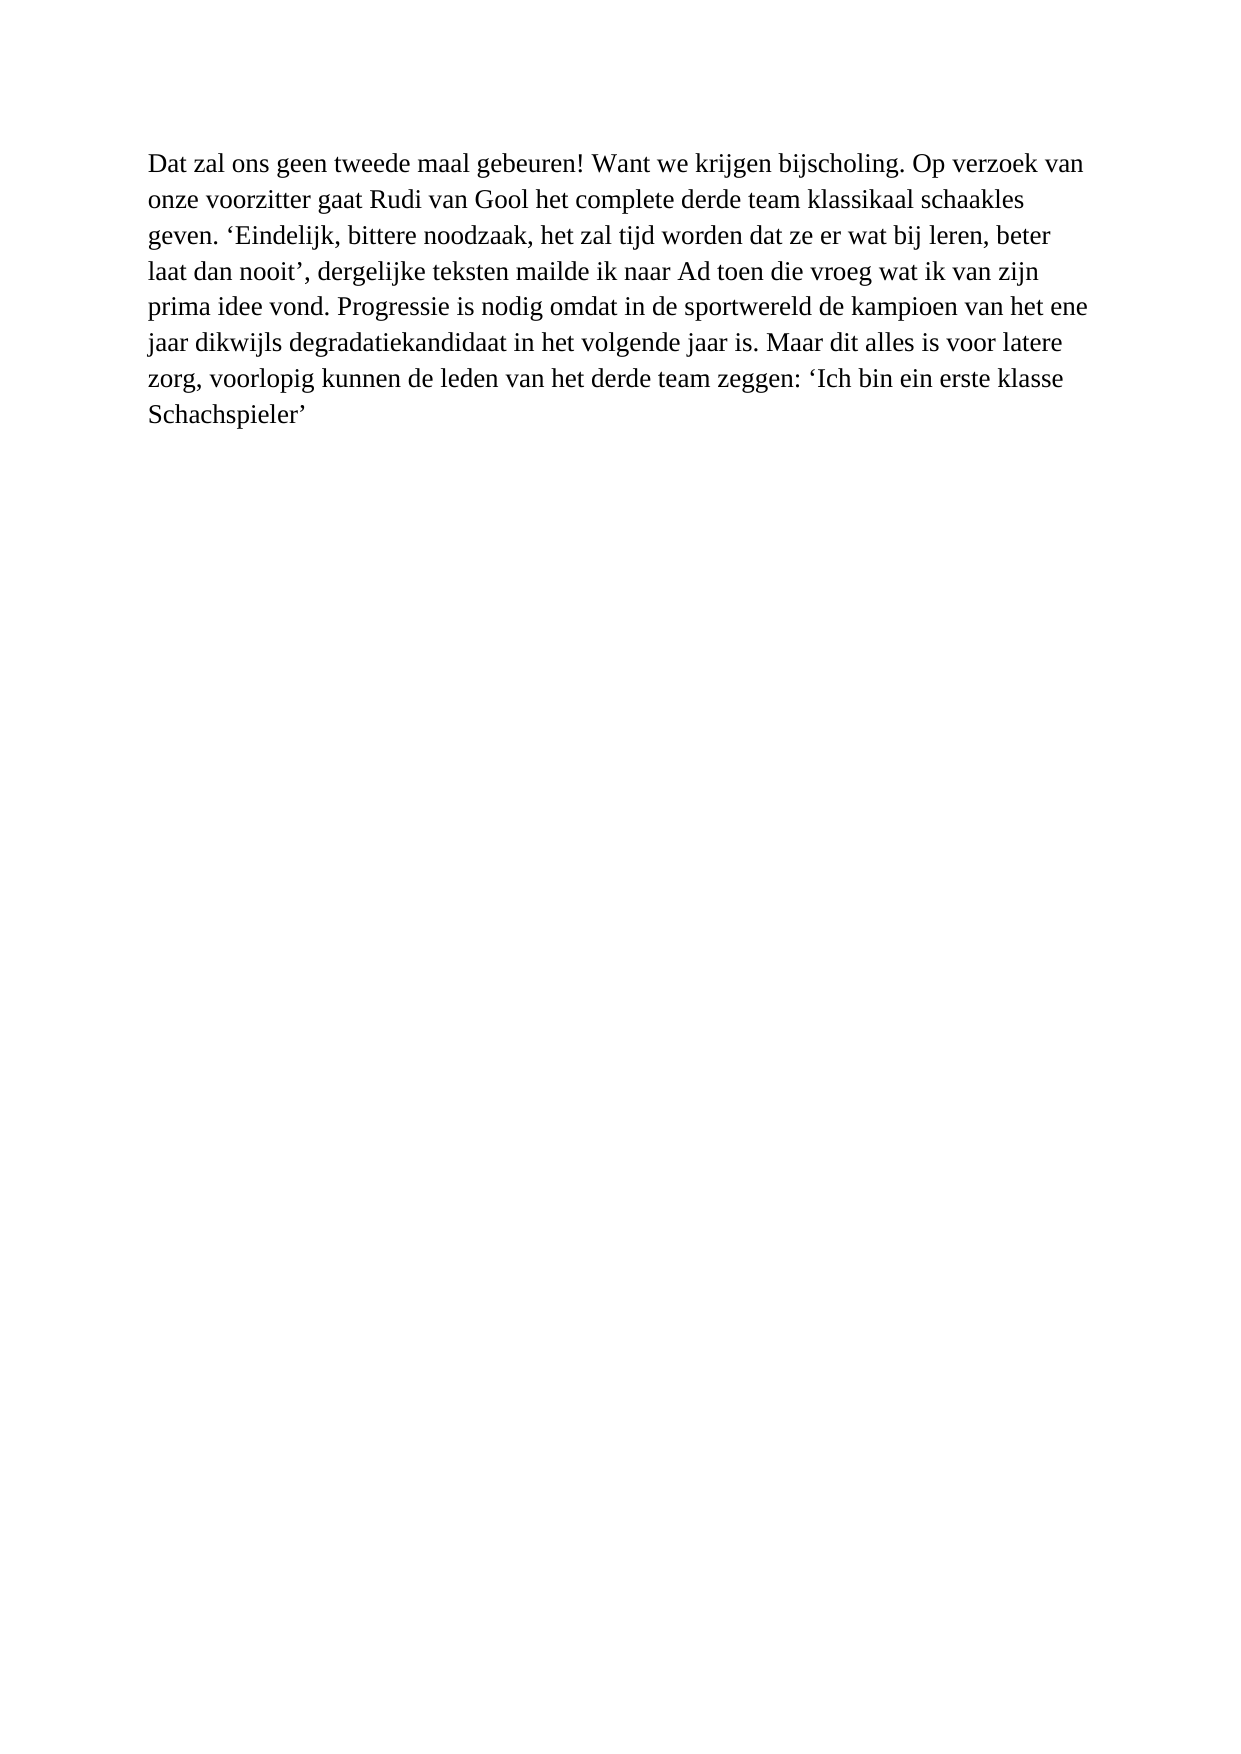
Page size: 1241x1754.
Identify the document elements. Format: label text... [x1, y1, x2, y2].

text Dat zal ons geen tweede maal gebeuren! Want we krijgen bijscholing. Op verzoek van onze voorzitter gaat Rudi van Gool het complete derde team klassikaal schaakles geven. ‘Eindelijk, bittere noodzaak, het zal tijd worden dat ze er wat bij leren, beter laat dan nooit’, dergelijke teksten mailde ik naar Ad toen die vroeg wat ik van zijn prima idee vond. Progressie is nodig omdat in de sportwereld de kampioen van het ene jaar dikwijls degradatiekandidaat in het volgende jaar is. Maar dit alles is voor latere zorg, voorlopig kunnen de leden van het derde team zeggen: ‘Ich bin ein erste klasse Schachspieler’ [148, 148, 1093, 429]
